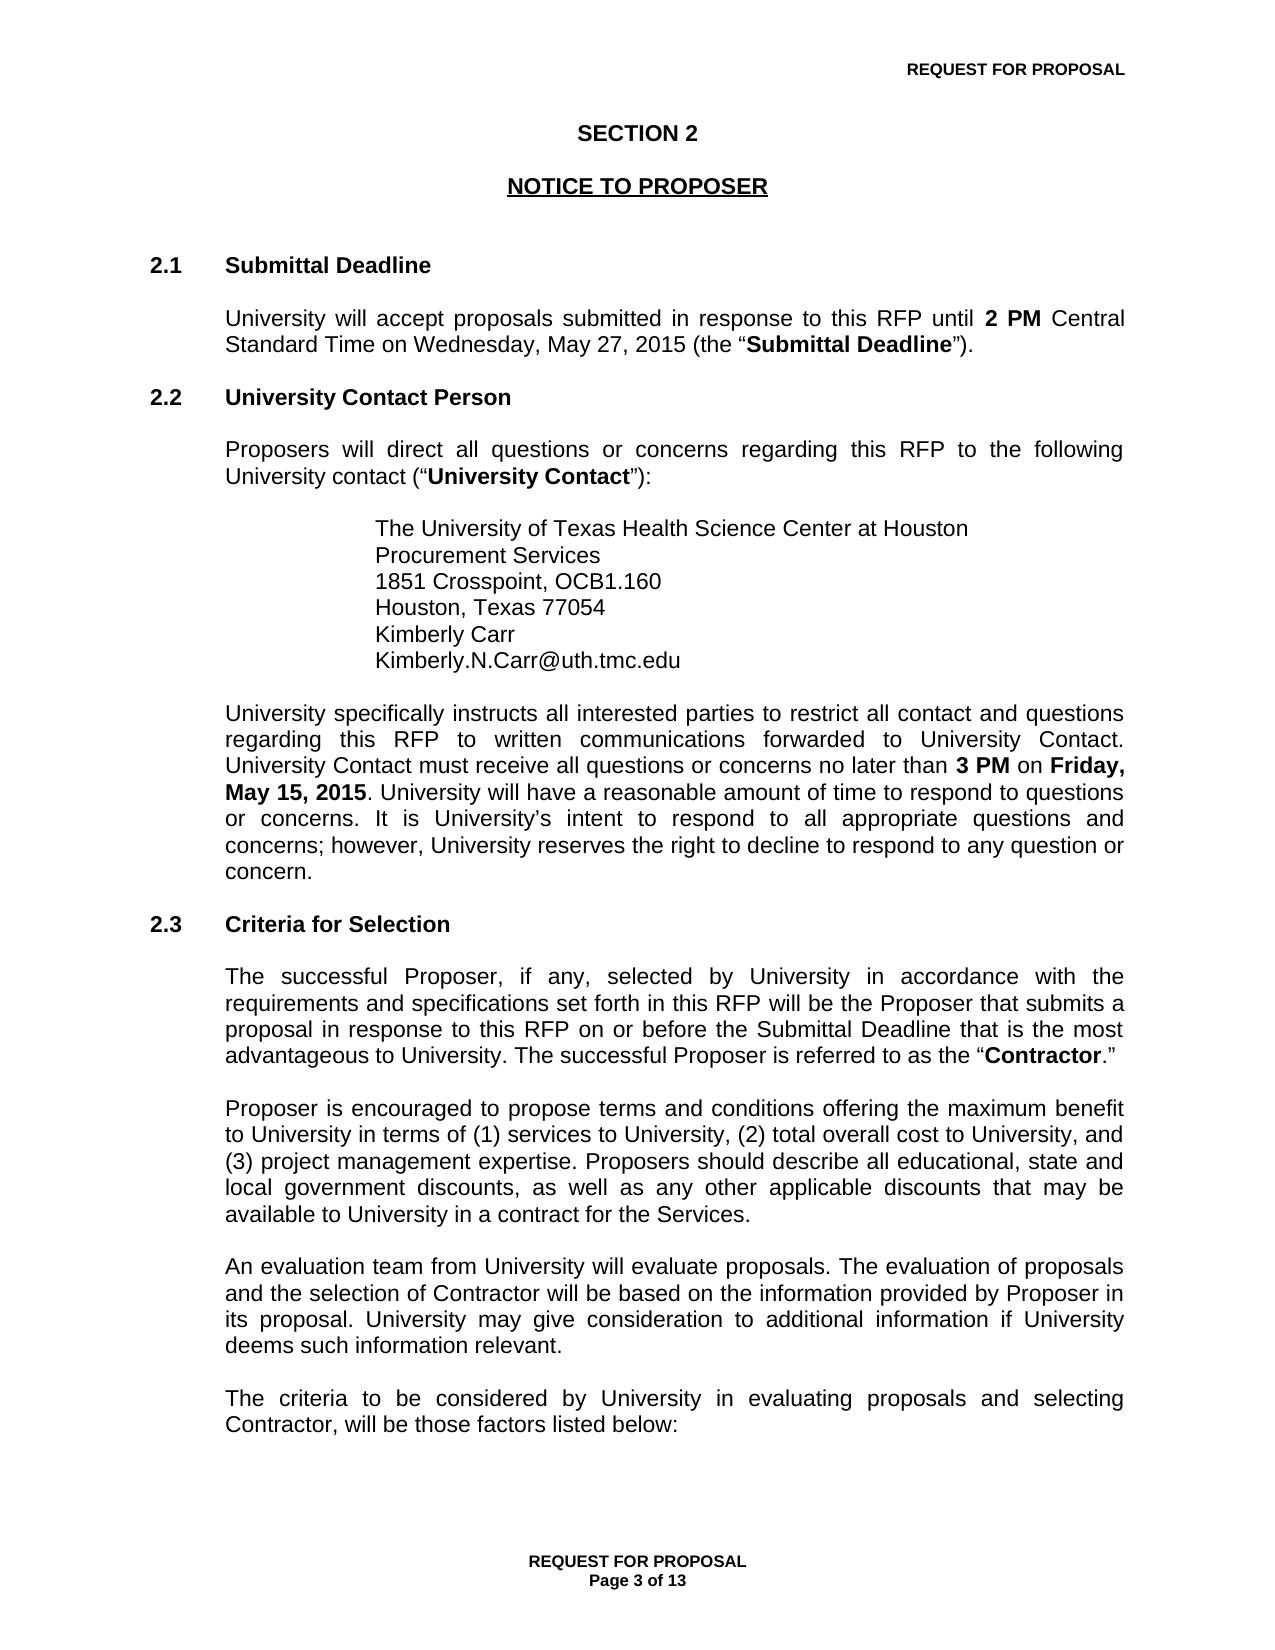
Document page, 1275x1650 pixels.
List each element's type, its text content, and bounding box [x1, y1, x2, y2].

text Proposer is encouraged to propose terms and conditions offering the maximum benefit to University in terms of (1) services to University, (2) total overall cost to University, and (3) project management expertise. Proposers should describe all educational, state and local government discounts, as well as any other applicable discounts that may be available to University in a contract for the Services. [225, 1095, 1125, 1227]
text Proposers will direct all questions or concerns regarding this RFP to the following University contact (“University Contact”): [225, 436, 1125, 489]
text 2.2 University Contact Person [150, 383, 1125, 410]
text The University of Texas Health Science Center at Houston [375, 515, 1125, 542]
text The criteria to be considered by University in evaluating proposals and selecting Contractor, will be those factors listed below: [225, 1385, 1125, 1438]
text Kimberly Carr [375, 621, 1125, 647]
text University specifically instructs all interested parties to restrict all contact and questions regarding this RFP to written communications forwarded to University Contact. University Contact must receive all questions or concerns no later than 3 PM on Friday, May 15, 2015. University will have a reasonable amount of time to respond to questions or concerns. It is University’s intent to respond to all appropriate questions and concerns; however, University reserves the right to decline to respond to any question or concern. [225, 700, 1125, 884]
text Procurement Services [375, 542, 1125, 568]
text University will accept proposals submitted in response to this RFP until 2 PM Central Standard Time on Wednesday, May 27, 2015 (the “Submittal Deadline”). [225, 304, 1125, 357]
text NOTICE TO PROPOSER [150, 173, 1125, 199]
text An evaluation team from University will evaluate proposals. The evaluation of proposals and the selection of Contractor will be based on the information provided by Proposer in its proposal. University may give consideration to additional information if University deems such information relevant. [225, 1253, 1125, 1359]
text Houston, Texas 77054 [375, 594, 1125, 621]
text The successful Proposer, if any, selected by University in accordance with the requirements and specifications set forth in this RFP will be the Proposer that submits a proposal in response to this RFP on or before the Submittal Deadline that is the most advantageous to University. The successful Proposer is referred to as the “Contractor.” [225, 963, 1125, 1069]
text 2.1 Submittal Deadline [150, 252, 1125, 278]
text 2.3 Criteria for Selection [150, 911, 1125, 937]
text Kimberly.N.Carr@uth.tmc.edu [375, 647, 1125, 673]
text 1851 Crosspoint, OCB1.160 [375, 568, 1125, 594]
text SECTION 2 [150, 120, 1125, 146]
